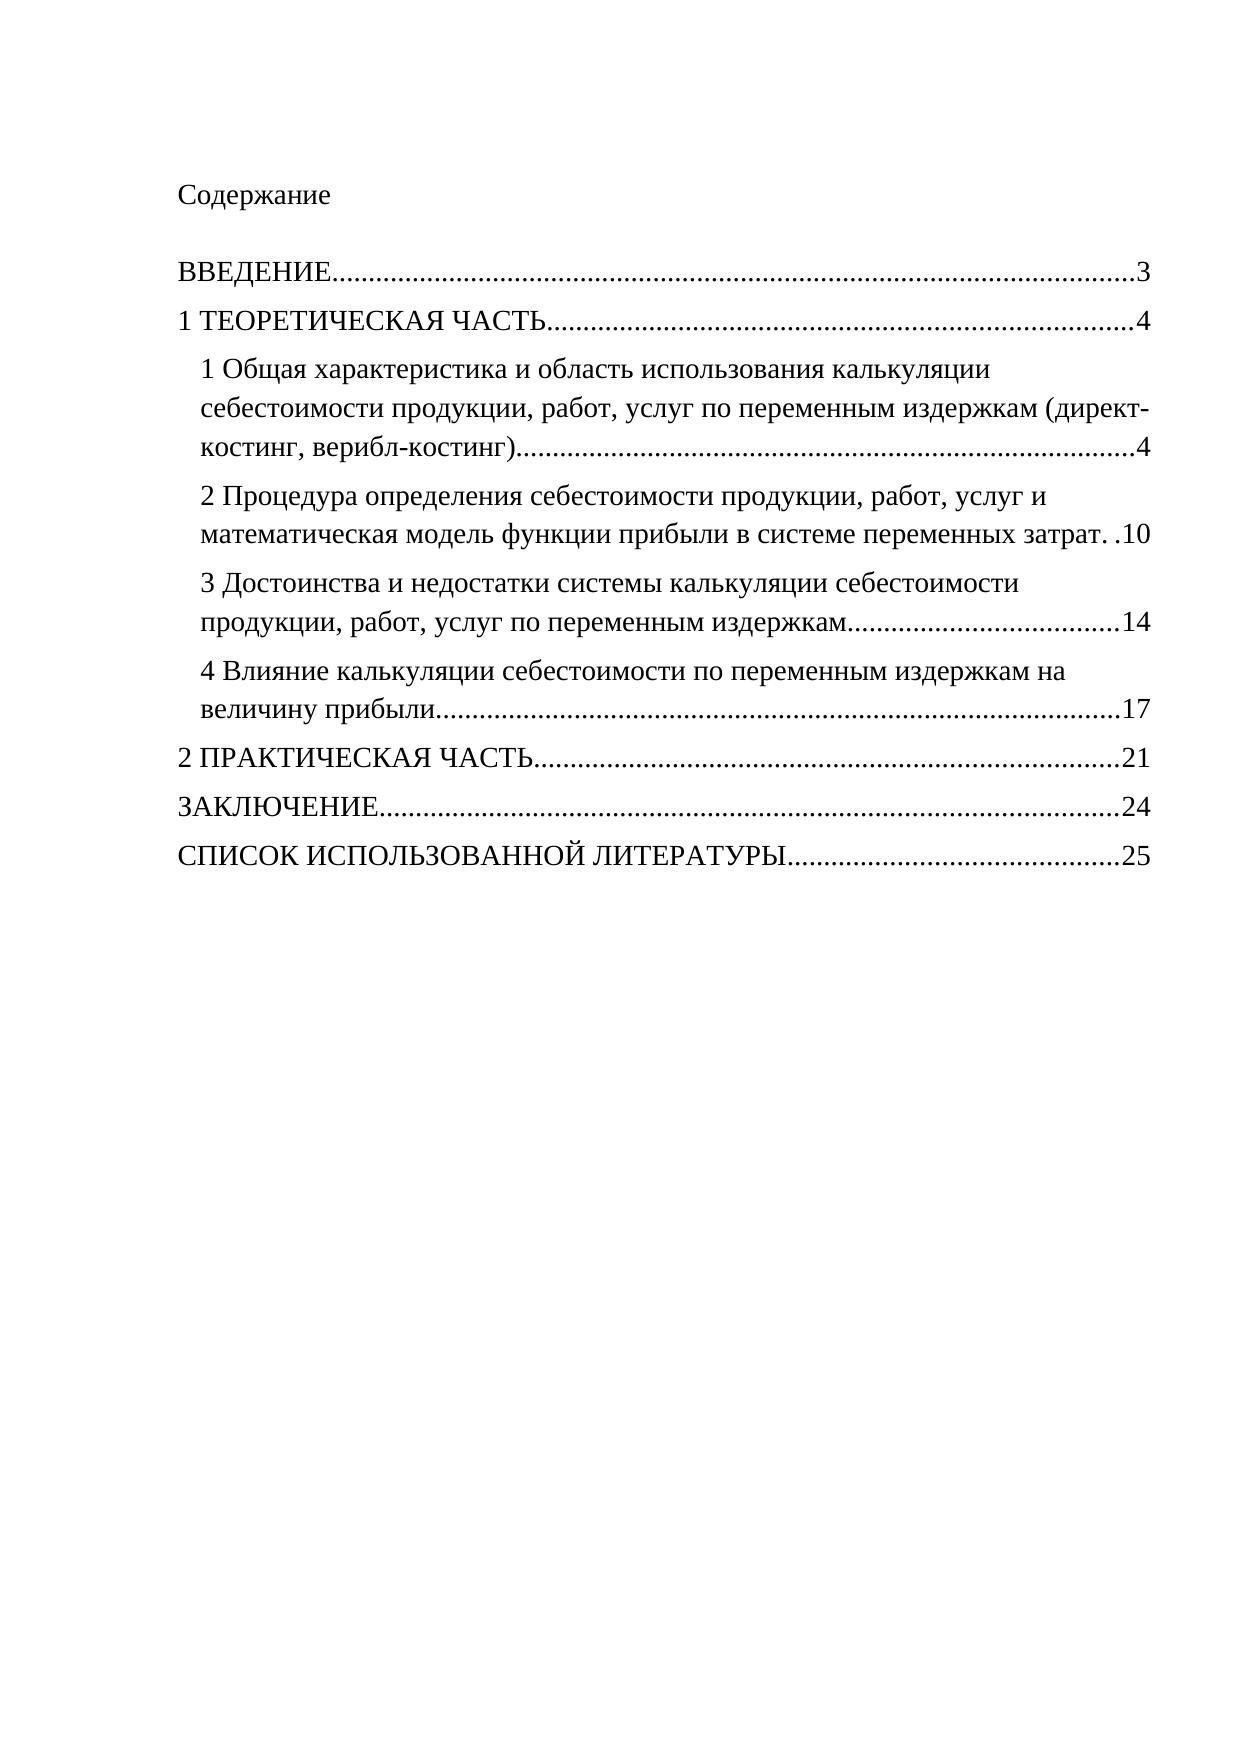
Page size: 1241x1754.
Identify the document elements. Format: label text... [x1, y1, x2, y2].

text 2 ПРАКТИЧЕСКАЯ ЧАСТЬ 21 [177, 740, 1152, 774]
text 3 Достоинства и недостатки системы калькуляции себестоимости продукции, работ, услуг по переменным издержкам 14 [200, 565, 1152, 637]
text Содержание [177, 177, 1152, 211]
text 2 Процедура определения себестоимости продукции, работ, услуг и математическая модель функции прибыли в системе переменных затрат 10 [200, 478, 1152, 550]
text ВВЕДЕНИЕ 3 [177, 254, 1152, 287]
text СПИСОК ИСПОЛЬЗОВАННОЙ ЛИТЕРАТУРЫ 25 [177, 838, 1152, 872]
text 1 ТЕОРЕТИЧЕСКАЯ ЧАСТЬ 4 [177, 303, 1152, 336]
text 1 Общая характеристика и область использования калькуляции себестоимости продукции, работ, услуг по переменным издержкам (директ-костинг, верибл-костинг) 4 [200, 352, 1152, 462]
text ЗАКЛЮЧЕНИЕ 24 [177, 789, 1152, 823]
text 4 Влияние калькуляции себестоимости по переменным издержкам на величину прибыли 17 [200, 653, 1152, 725]
